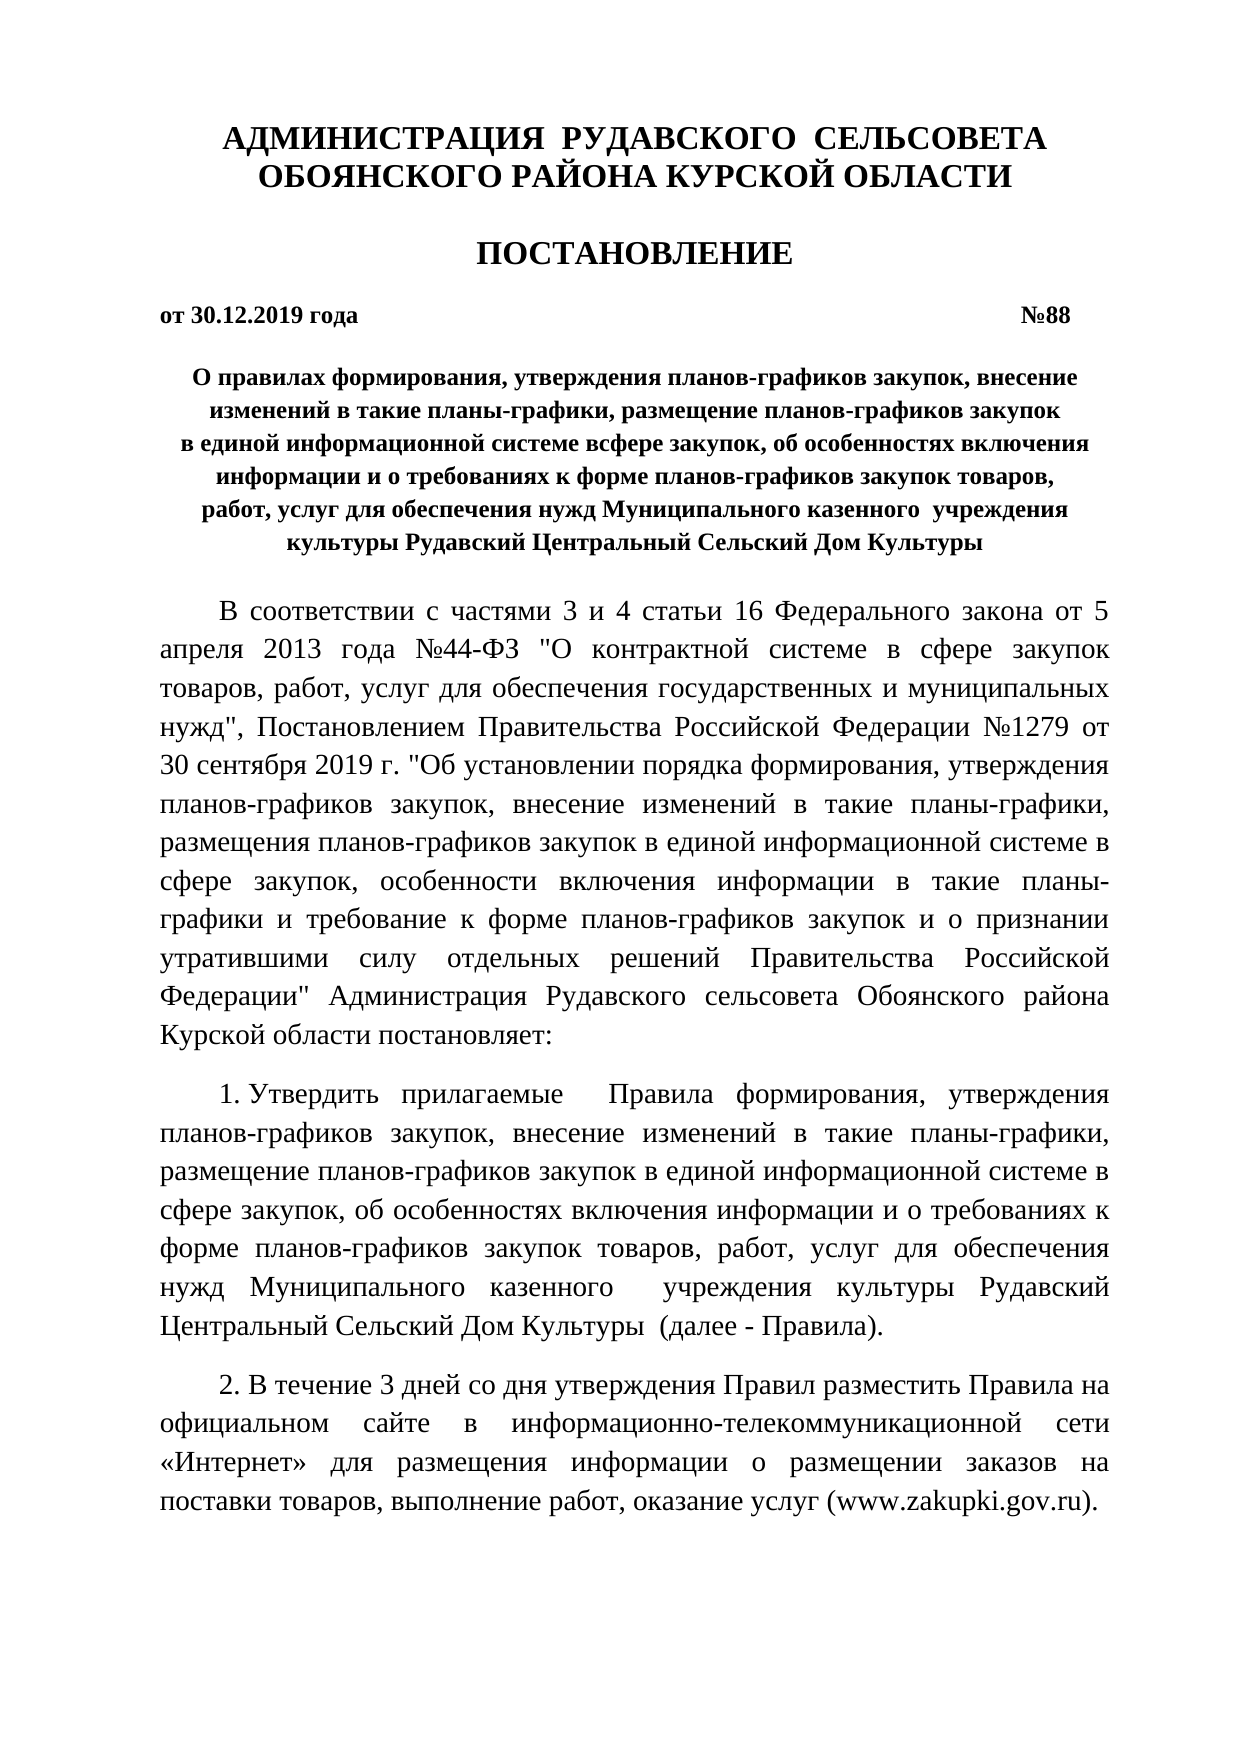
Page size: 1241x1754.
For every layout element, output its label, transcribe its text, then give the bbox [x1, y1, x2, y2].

text В соответствии с частями 3 и 4 статьи 16 Федерального закона от 5 апреля 2013 года №44-ФЗ "О контрактной системе в сфере закупок товаров, работ, услуг для обеспечения государственных и муниципальных нужд", Постановлением Правительства Российской Федерации №1279 от 30 сентября 2019 г. "Об установлении порядка формирования, утверждения планов-графиков закупок, внесение изменений в такие планы-графики, размещения планов-графиков закупок в единой информационной системе в сфере закупок, особенности включения информации в такие планы-графики и требование к форме планов-графиков закупок и о признании утратившими силу отдельных решений Правительства Российской Федерации" Администрация Рудавского сельсовета Обоянского района Курской области постановляет: [159, 593, 1110, 1051]
text 2. В течение 3 дней со дня утверждения Правил разместить Правила на официальном сайте в информационно-телекоммуникационной сети «Интернет» для размещения информации о размещении заказов на поставки товаров, выполнение работ, оказание услуг (www.zakupki.gov.ru). [159, 1367, 1110, 1516]
text изменений в такие планы-графики, размещение планов-графиков закупок [159, 395, 1110, 424]
text от 30.12.2019 года №88 [159, 300, 1110, 329]
text информации и о требованиях к форме планов-графиков закупок товаров, [159, 461, 1110, 490]
text АДМИНИСТРАЦИЯ РУДАВСКОГО СЕЛЬСОВЕТА [159, 118, 1110, 156]
text работ, услуг для обеспечения нужд Муниципального казенного учреждения культуры Рудавский Центральный Сельский Дом Культуры [159, 494, 1110, 556]
text в единой информационной системе всфере закупок, об особенностях включения [159, 428, 1110, 457]
text ПОСТАНОВЛЕНИЕ [159, 233, 1110, 271]
text 1. Утвердить прилагаемые Правила формирования, утверждения планов-графиков закупок, внесение изменений в такие планы-графики, размещение планов-графиков закупок в единой информационной системе в сфере закупок, об особенностях включения информации и о требованиях к форме планов-графиков закупок товаров, работ, услуг для обеспечения нужд Муниципального казенного учреждения культуры Рудавский Центральный Сельский Дом Культуры (далее - Правила). [159, 1076, 1110, 1341]
text О правилах формирования, утверждения планов-графиков закупок, внесение [159, 362, 1110, 391]
text ОБОЯНСКОГО РАЙОНА КУРСКОЙ ОБЛАСТИ [159, 156, 1110, 195]
